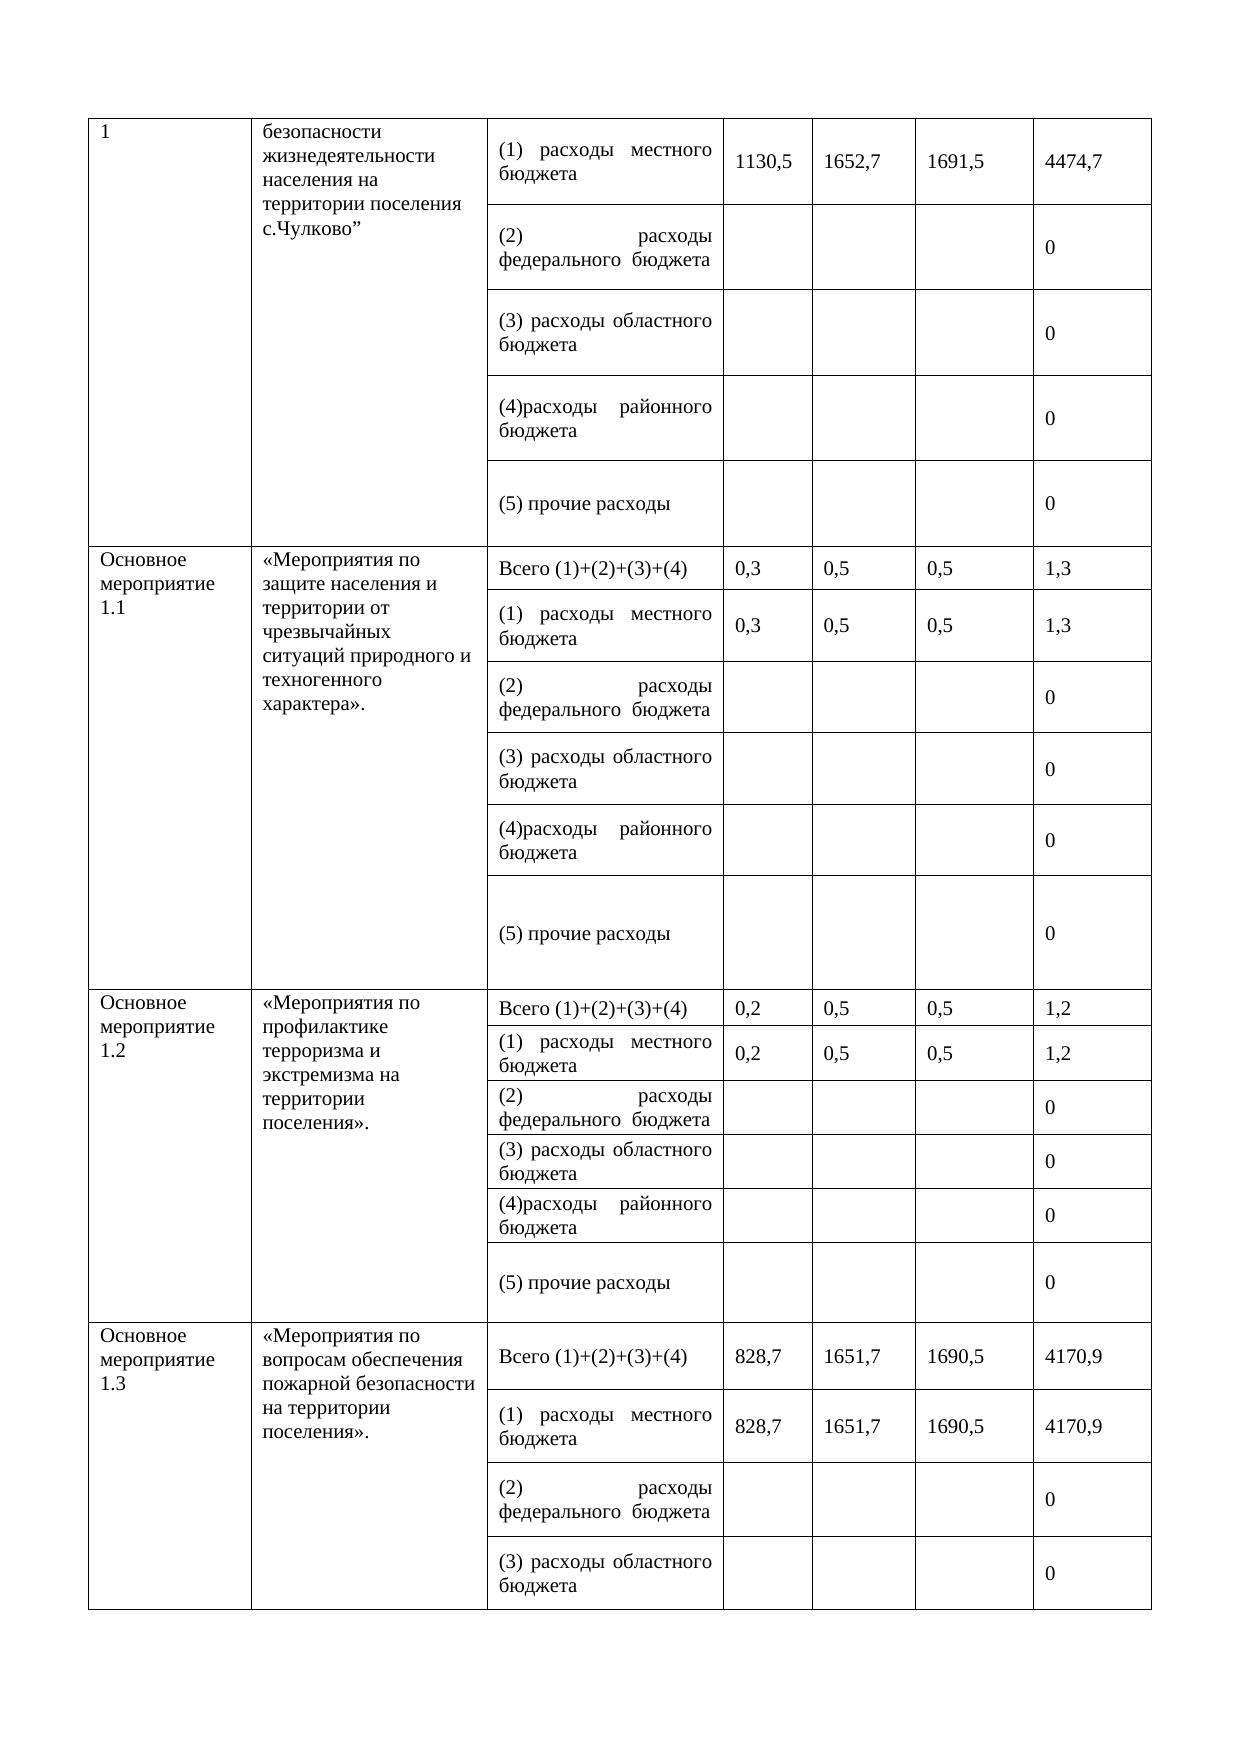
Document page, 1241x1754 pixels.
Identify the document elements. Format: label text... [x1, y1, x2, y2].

table_cell 1,3 [1034, 547, 1151, 589]
table_cell 0,5 [916, 990, 1033, 1025]
table_cell 1652,7 [813, 119, 915, 204]
table_cell [724, 733, 812, 804]
table_cell [813, 376, 915, 460]
table_cell [813, 1537, 915, 1609]
table_cell 0,2 [724, 1026, 812, 1079]
table_cell [916, 876, 1033, 989]
table_cell 0,5 [813, 1026, 915, 1079]
table_cell Подпрограмма 1 [89, 119, 251, 546]
table_cell 0 [1034, 205, 1151, 289]
table_cell 0 [1034, 1537, 1151, 1609]
table_cell [724, 376, 812, 460]
table_cell 828,7 [724, 1390, 812, 1462]
table_cell 1651,7 [813, 1323, 915, 1389]
table_cell [724, 805, 812, 875]
table_cell 0,3 [724, 547, 812, 589]
table_cell (2) расходы федерального бюджета [488, 1081, 723, 1133]
table_cell «Мероприятия по профилактике терроризма и экстремизма на территории поселения». [252, 990, 487, 1322]
table_cell 0 [1034, 876, 1151, 989]
table_cell [724, 205, 812, 289]
table_cell (2) расходы федерального бюджета [488, 1463, 723, 1536]
table_cell Основное мероприятие 1.2 [89, 990, 251, 1322]
table_cell 0 [1034, 805, 1151, 875]
table_cell [813, 205, 915, 289]
table_cell 1690,5 [916, 1390, 1033, 1462]
table_cell 0,5 [916, 547, 1033, 589]
table_cell [916, 1189, 1033, 1242]
table_cell [916, 733, 1033, 804]
table_cell «Мероприятия по защите населения и территории от чрезвычайных ситуаций природного и техногенного характера». [252, 547, 487, 989]
table_cell (3) расходы областного бюджета [488, 1537, 723, 1609]
table_cell [724, 1537, 812, 1609]
table_cell [916, 1081, 1033, 1133]
table_cell 0 [1034, 662, 1151, 732]
table_cell [724, 662, 812, 732]
table_cell (1) расходы местного бюджета [488, 1390, 723, 1462]
table_cell 0 [1034, 461, 1151, 546]
table_cell 0,2 [724, 990, 812, 1025]
table_cell 4170,9 [1034, 1390, 1151, 1462]
table_cell «Мероприятия по вопросам обеспечения пожарной безопасности на территории поселения». [252, 1323, 487, 1609]
table_cell (4)расходы районного бюджета [488, 805, 723, 875]
table_cell [916, 205, 1033, 289]
table_cell [813, 1081, 915, 1133]
table_cell [813, 805, 915, 875]
table_cell [916, 1463, 1033, 1536]
table_cell 828,7 [724, 1323, 812, 1389]
table_cell 0 [1034, 1081, 1151, 1133]
table_cell (2) расходы федерального бюджета [488, 662, 723, 732]
table_cell 4474,7 [1034, 119, 1151, 204]
table_cell 0,5 [813, 547, 915, 589]
table_cell [916, 662, 1033, 732]
table_cell (3) расходы областного бюджета [488, 733, 723, 804]
table_cell Всего (1)+(2)+(3)+(4) [488, 547, 723, 589]
table_cell [813, 1135, 915, 1188]
table_cell (4)расходы районного бюджета [488, 376, 723, 460]
table_cell [724, 290, 812, 375]
table_cell 0,5 [916, 590, 1033, 661]
table_cell (1) расходы местного бюджета [488, 590, 723, 661]
table_cell [813, 1463, 915, 1536]
table_cell [724, 1081, 812, 1133]
table_cell 1,2 [1034, 1026, 1151, 1079]
table_cell (3) расходы областного бюджета [488, 1135, 723, 1188]
table_cell [916, 1537, 1033, 1609]
table_cell (5) прочие расходы [488, 461, 723, 546]
table_cell 1,2 [1034, 990, 1151, 1025]
table_cell [813, 461, 915, 546]
table_cell [813, 1243, 915, 1322]
table_cell 0,5 [916, 1026, 1033, 1079]
table_cell (1) расходы местного бюджета [488, 119, 723, 204]
table_cell (2) расходы федерального бюджета [488, 205, 723, 289]
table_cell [252, 119, 487, 546]
table_cell Основное мероприятие 1.1 [89, 547, 251, 989]
table_cell [724, 1463, 812, 1536]
table_cell [813, 1189, 915, 1242]
table_cell [724, 1135, 812, 1188]
table_cell 0 [1034, 1463, 1151, 1536]
table_cell Основное мероприятие 1.3 [89, 1323, 251, 1609]
table_cell 0 [1034, 1243, 1151, 1322]
table_cell 0,3 [724, 590, 812, 661]
table_cell 1,3 [1034, 590, 1151, 661]
table_cell Всего (1)+(2)+(3)+(4) [488, 1323, 723, 1389]
table_cell 1130,5 [724, 119, 812, 204]
table_cell 1691,5 [916, 119, 1033, 204]
table_cell [813, 733, 915, 804]
table_cell (1) расходы местного бюджета [488, 1026, 723, 1079]
table_cell [724, 461, 812, 546]
table_cell [724, 876, 812, 989]
table_cell 1651,7 [813, 1390, 915, 1462]
table_cell [916, 290, 1033, 375]
table_cell [916, 461, 1033, 546]
table_cell [916, 1243, 1033, 1322]
table_cell [813, 662, 915, 732]
table_cell [724, 1243, 812, 1322]
table_cell [813, 290, 915, 375]
table_cell [813, 876, 915, 989]
table_cell 0,5 [813, 990, 915, 1025]
table_cell 0 [1034, 733, 1151, 804]
table_cell 0 [1034, 1189, 1151, 1242]
table_cell 0 [1034, 1135, 1151, 1188]
table_cell (4)расходы районного бюджета [488, 1189, 723, 1242]
table_cell 0 [1034, 376, 1151, 460]
table_cell [916, 376, 1033, 460]
table_cell [724, 1189, 812, 1242]
table_cell 4170,9 [1034, 1323, 1151, 1389]
table_cell Всего (1)+(2)+(3)+(4) [488, 990, 723, 1025]
table_cell (3) расходы областного бюджета [488, 290, 723, 375]
table_cell 0,5 [813, 590, 915, 661]
table_cell (5) прочие расходы [488, 1243, 723, 1322]
table_cell 0 [1034, 290, 1151, 375]
table_cell [916, 805, 1033, 875]
table_cell 1690,5 [916, 1323, 1033, 1389]
table_cell (5) прочие расходы [488, 876, 723, 989]
table_cell [916, 1135, 1033, 1188]
